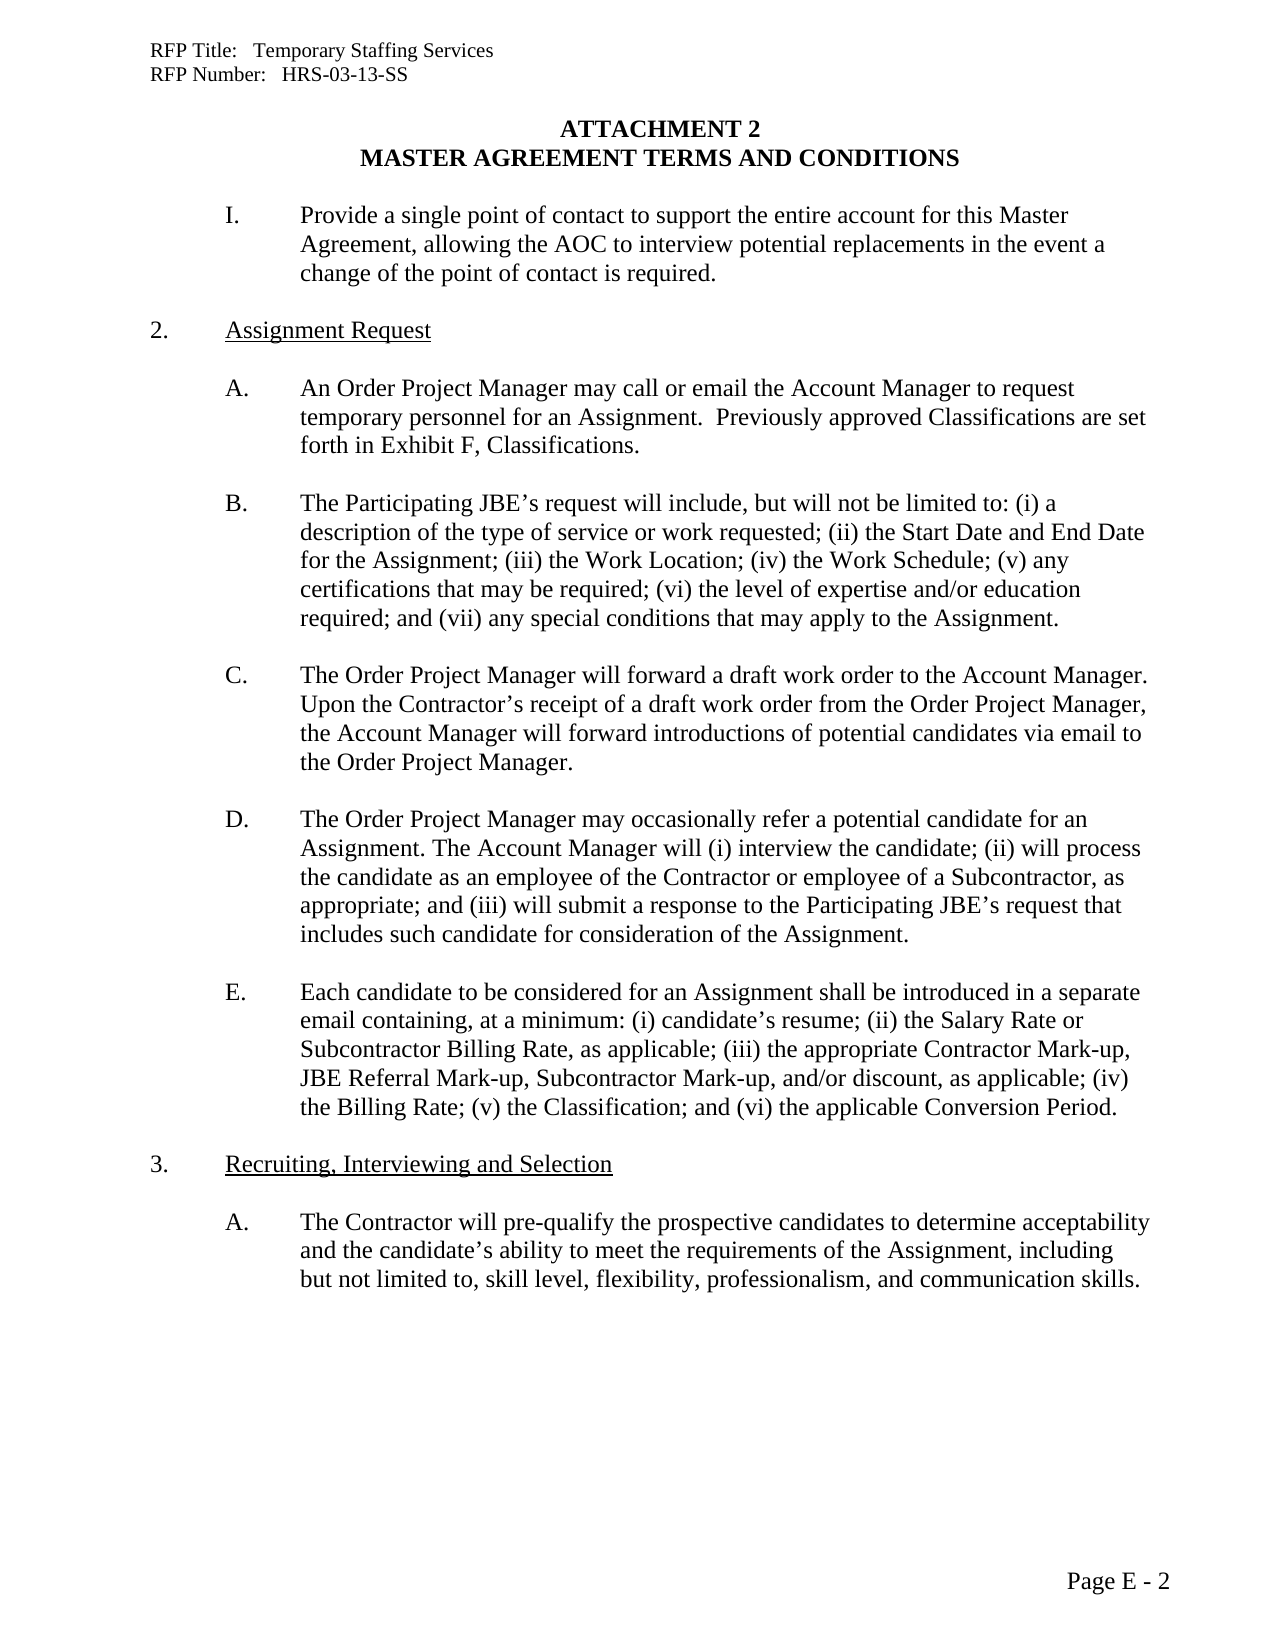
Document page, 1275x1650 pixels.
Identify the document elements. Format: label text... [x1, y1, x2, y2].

text The Participating JBE’s request will include, but will not be limited to: (i) a description of the type of service or work requested; (ii) the Start Date and End Date for the Assignment; (iii) the Work Location; (iv) the Work Schedule; (v) any certifications that may be required; (vi) the level of expertise and/or education required; and (vii) any special conditions that may apply to the Assignment. [225, 488, 1151, 632]
text Assignment Request [150, 316, 1170, 344]
text The Order Project Manager may occasionally refer a potential candidate for an Assignment. The Account Manager will (i) interview the candidate; (ii) will process the candidate as an employee of the Contractor or employee of a Subcontractor, as appropriate; and (iii) will submit a response to the Participating JBE’s request that includes such candidate for consideration of the Assignment. [225, 804, 1151, 948]
text Provide a single point of contact to support the entire account for this Master Agreement, allowing the AOC to interview potential replacements in the event a change of the point of contact is required. [225, 201, 1151, 287]
text An Order Project Manager may call or email the Account Manager to request temporary personnel for an Assignment. Previously approved Classifications are set forth in Exhibit F, Classifications. [225, 373, 1151, 459]
text Each candidate to be considered for an Assignment shall be introduced in a separate email containing, at a minimum: (i) candidate’s resume; (ii) the Salary Rate or Subcontractor Billing Rate, as applicable; (iii) the appropriate Contractor Mark-up, JBE Referral Mark-up, Subcontractor Mark-up, and/or discount, as applicable; (iv) the Billing Rate; (v) the Classification; and (vi) the applicable Conversion Period. [225, 977, 1151, 1121]
text The Order Project Manager will forward a draft work order to the Account Manager. Upon the Contractor’s receipt of a draft work order from the Order Project Manager, the Account Manager will forward introductions of potential candidates via email to the Order Project Manager. [225, 661, 1151, 776]
text Recruiting, Interviewing and Selection [150, 1149, 1170, 1178]
text The Contractor will pre-qualify the prospective candidates to determine acceptability and the candidate’s ability to meet the requirements of the Assignment, including but not limited to, skill level, flexibility, professionalism, and communication skills. [225, 1207, 1151, 1293]
